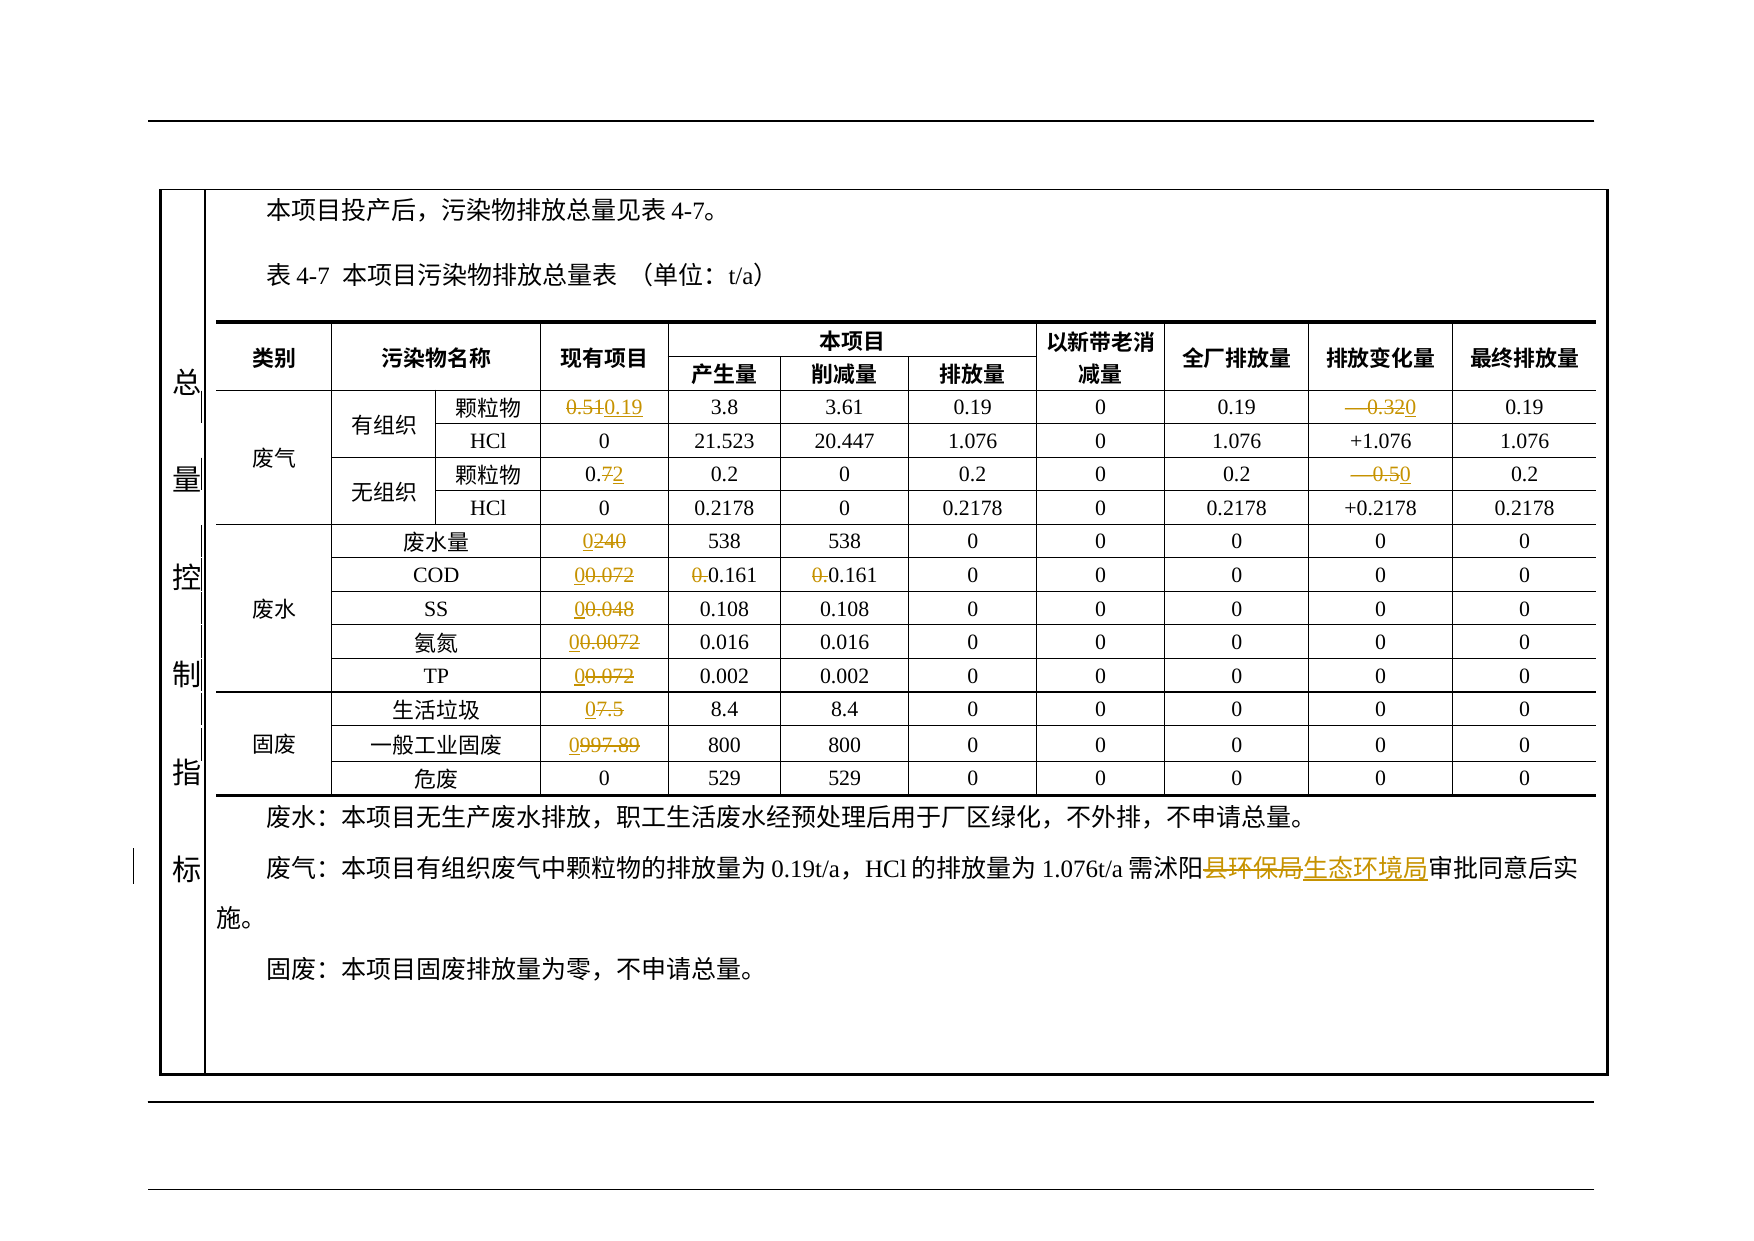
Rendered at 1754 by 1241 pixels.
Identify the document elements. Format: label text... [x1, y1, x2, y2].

table_header 本项目投产后，污染物排放总量见表4-7。 表4-7 本项目污染物排放总量表 （单位：t/a） 废水：本项目无生产废水排放，职工生活废水经预处理后用于厂区绿化，不外排，不申请总量。 废气：本项目有组织废气中颗粒物的排放量为0.19t/a，HCl的排放量为1.076t/a需沭阳审批同意后实施。 固废：本项目固废排放量为零，不申请总量。 [206, 190, 1606, 1073]
table_header 总量控制指标 [162, 190, 204, 1073]
